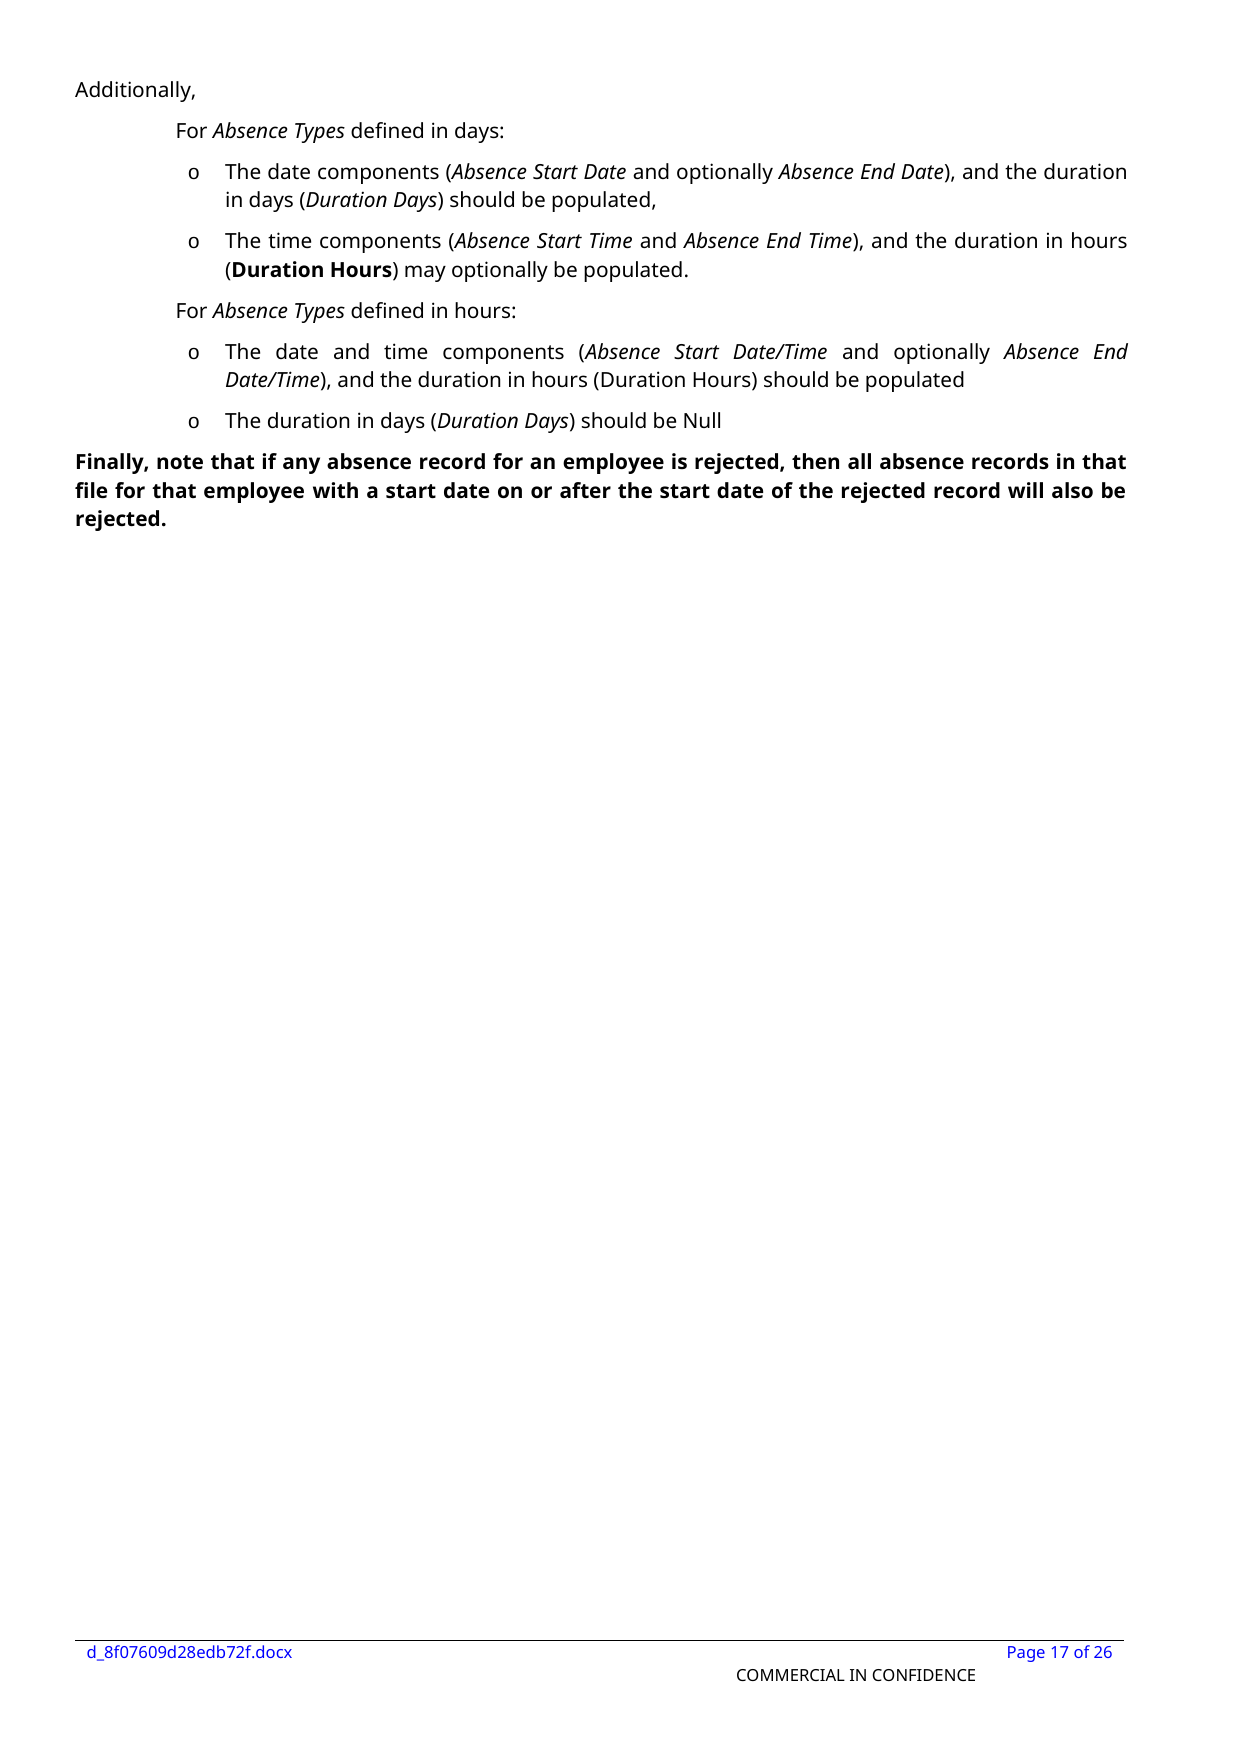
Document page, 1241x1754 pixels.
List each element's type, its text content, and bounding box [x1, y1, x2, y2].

text For Absence Types defined in days: [175, 116, 1128, 144]
text Additionally, [75, 75, 1128, 103]
list The time components (Absence Start Time and Absence End Time), and the duration in hours (Duration Hours) may optionally be populated. [187, 226, 1128, 283]
list The date components (Absence Start Date and optionally Absence End Date), and the duration in days (Duration Days) should be populated, [187, 157, 1128, 214]
text Finally, note that if any absence record for an employee is rejected, then all absence records in that file for that employee with a start date on or after the start date of the rejected record will also be rejected. [75, 447, 1128, 533]
list The date and time components (Absence Start Date/Time and optionally Absence End Date/Time), and the duration in hours (Duration Hours) should be populated [187, 337, 1128, 394]
list The duration in days (Duration Days) should be Null [187, 406, 1128, 435]
text For Absence Types defined in hours: [175, 296, 1128, 324]
